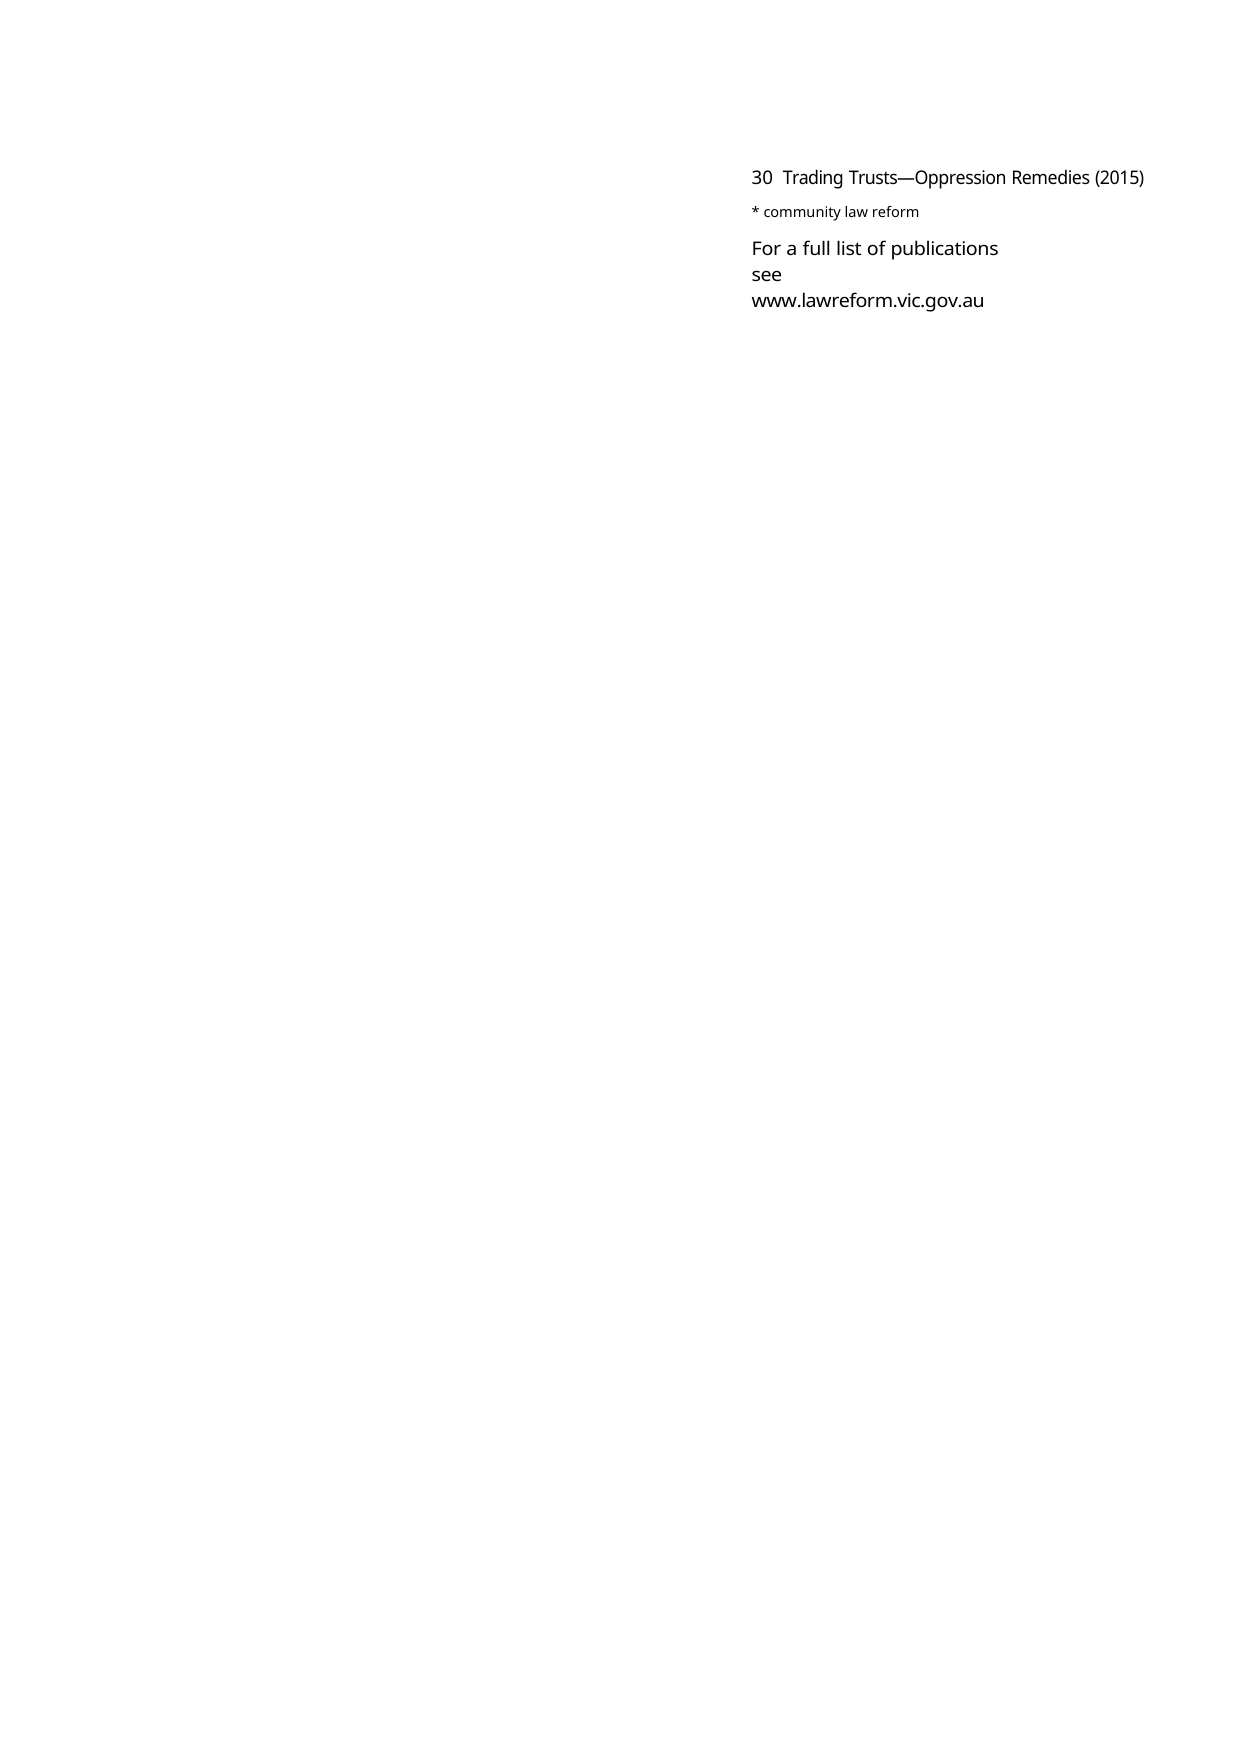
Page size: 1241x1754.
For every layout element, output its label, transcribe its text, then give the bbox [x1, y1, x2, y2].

text * community law reform [751, 201, 1240, 221]
list Trading Trusts—Oppression Remedies (2015) [751, 164, 1240, 190]
text For a full list of publications see www.lawreform.vic.gov.au [751, 235, 1016, 313]
